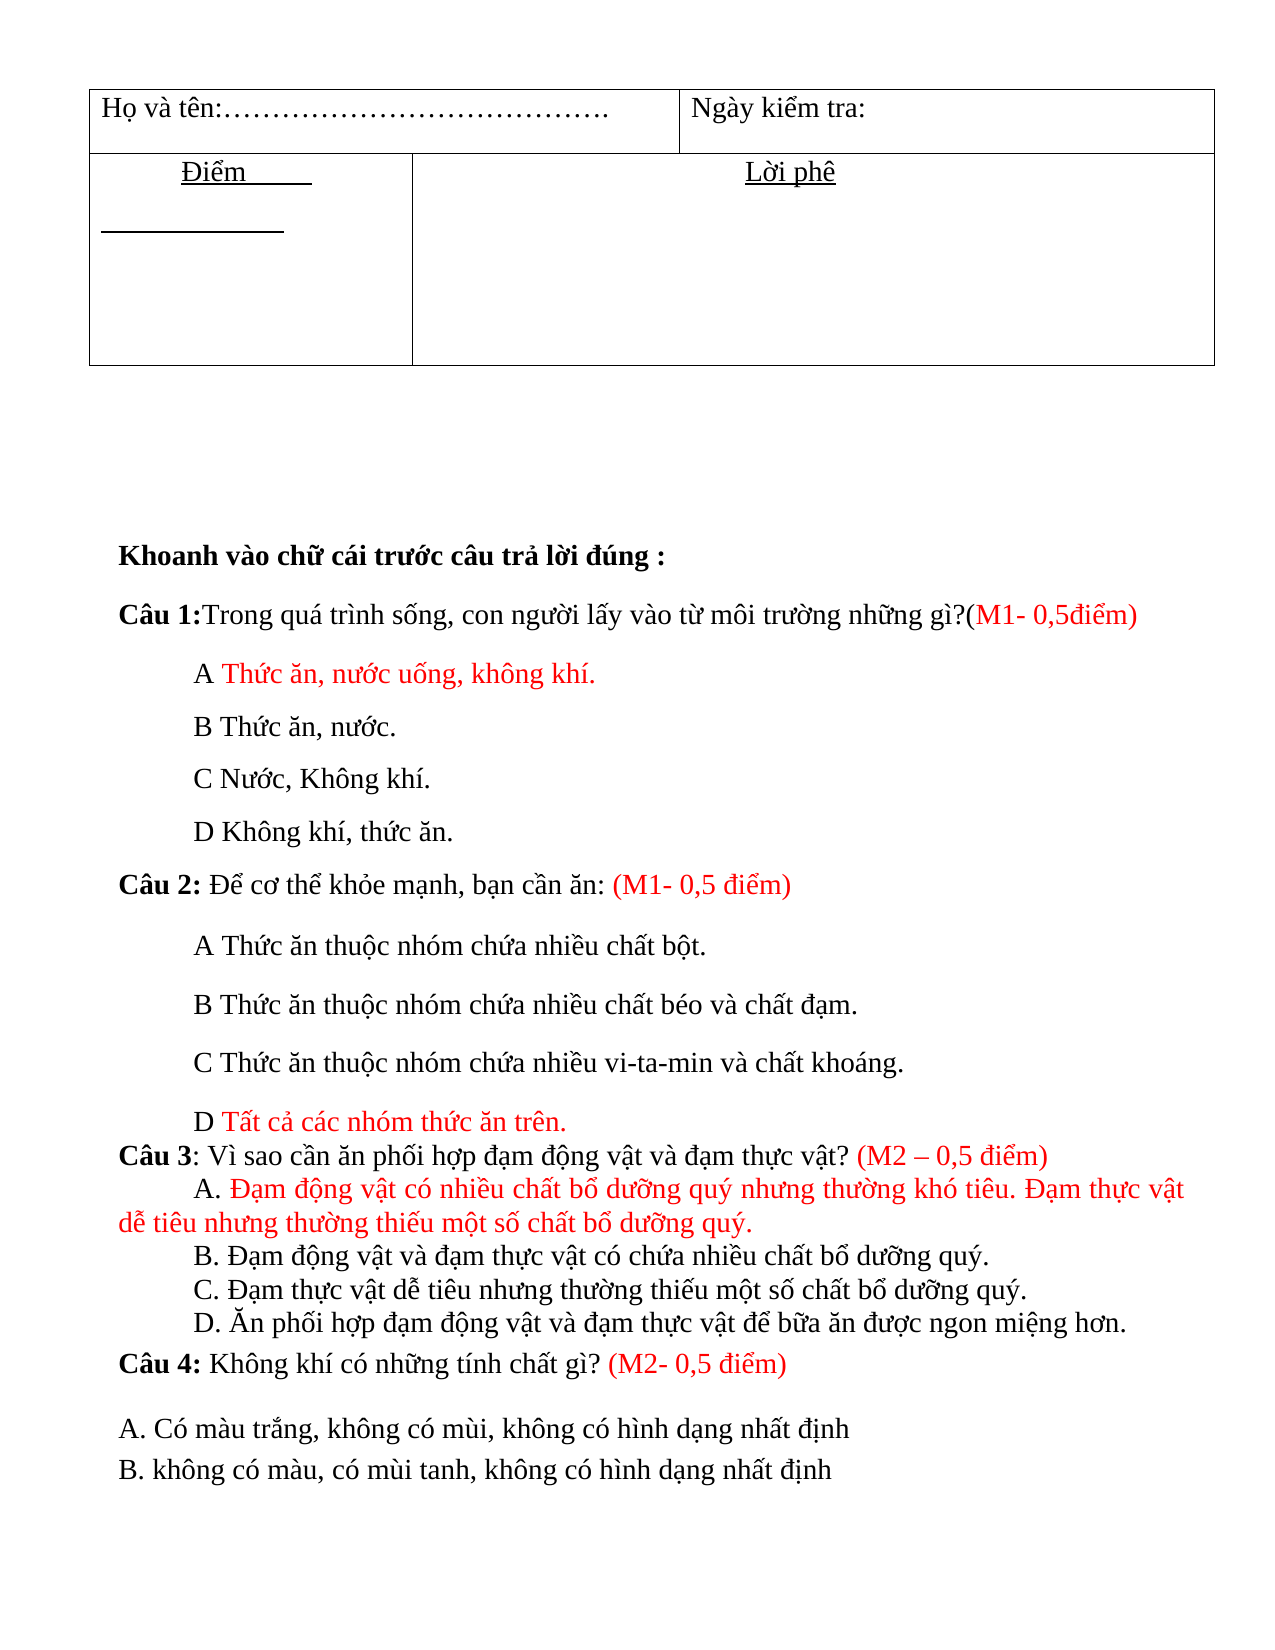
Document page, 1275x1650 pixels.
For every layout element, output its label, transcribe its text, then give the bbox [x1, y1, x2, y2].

text B. Đạm động vật và đạm thực vật có chứa nhiều chất bổ dưỡng quý. [118, 1238, 1186, 1272]
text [118, 1404, 1186, 1486]
text C Thức ăn thuộc nhóm chứa nhiều vi-ta-min và chất khoáng. [156, 1046, 1186, 1079]
text B Thức ăn thuộc nhóm chứa nhiều chất béo và chất đạm. [156, 987, 1186, 1021]
text D Không khí, thức ăn. [118, 814, 1186, 848]
text Câu 2: Để cơ thể khỏe mạnh, bạn cần ăn: (M1- 0,5 điểm) [118, 867, 1186, 901]
text Câu 1:Trong quá trình sống, con người lấy vào từ môi trường những gì?(M1- 0,5điểm) [118, 590, 1186, 631]
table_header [680, 90, 1214, 153]
text Câu 4: Không khí có những tính chất gì? (M2- 0,5 điểm) [118, 1339, 1186, 1379]
text D Tất cả các nhóm thức ăn trên. [156, 1104, 1186, 1138]
text Câu 3: Vì sao cần ăn phối hợp đạm động vật và đạm thực vật? (M2 – 0,5 điểm) [118, 1138, 1186, 1171]
text A Thức ăn thuộc nhóm chứa nhiều chất bột. [156, 928, 1186, 962]
text B Thức ăn, nước. [118, 709, 1186, 742]
text C. Đạm thực vật dễ tiêu nhưng thường thiếu một số chất bổ dưỡng quý. [118, 1272, 1186, 1305]
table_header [90, 90, 679, 153]
text C Nước, Không khí. [118, 762, 1186, 795]
text D. Ăn phối hợp đạm động vật và đạm thực vật để bữa ăn được ngon miệng hơn. [118, 1305, 1186, 1339]
text A. Đạm động vật có nhiều chất bổ dưỡng quý nhưng thường khó tiêu. Đạm thực vật dễ tiêu nhưng thường thiếu một số chất bổ dưỡng quý. [118, 1171, 1186, 1238]
text A Thức ăn, nước uống, không khí. [118, 656, 1186, 689]
table_cell Lời phê [413, 154, 1214, 365]
text Khoanh vào chữ cái trước câu trả lời đúng : [118, 538, 1186, 571]
table_cell Điểm [90, 154, 412, 365]
